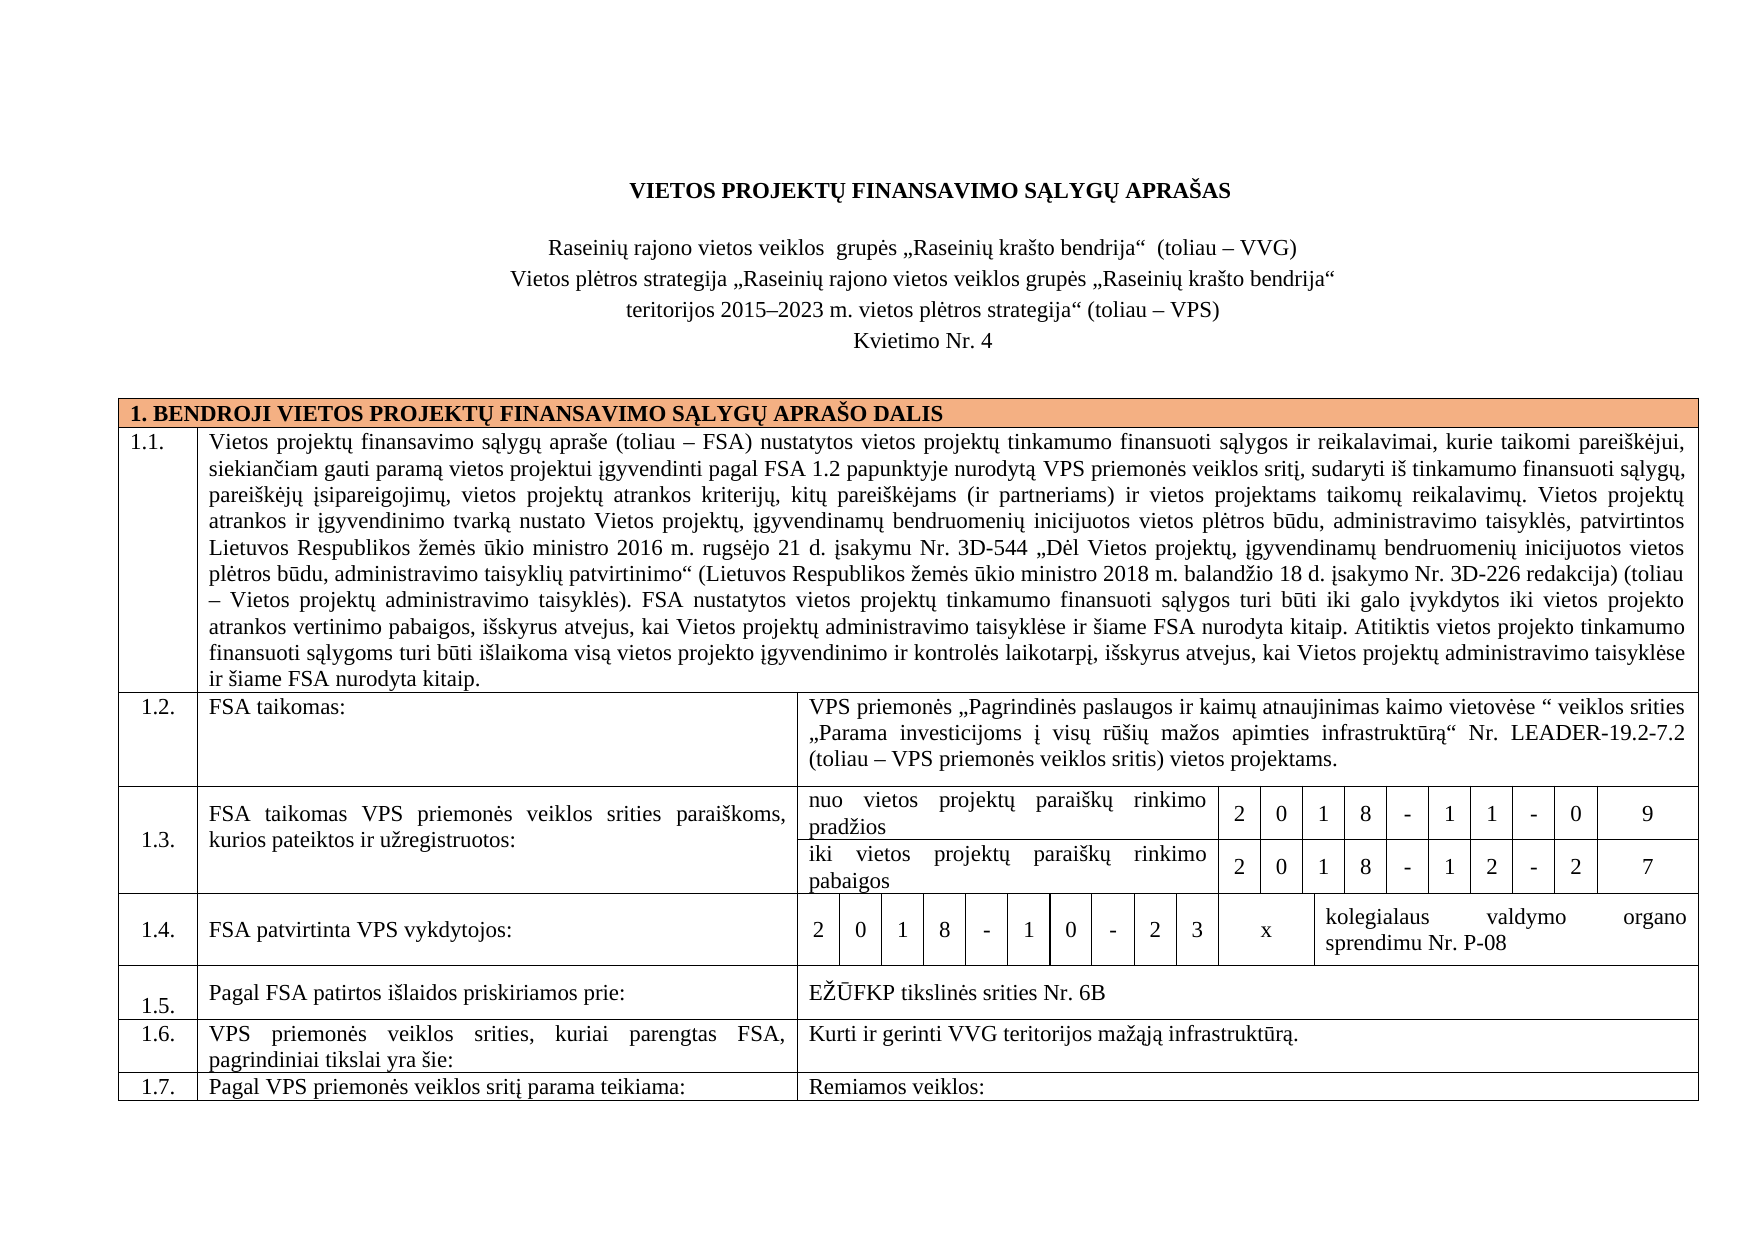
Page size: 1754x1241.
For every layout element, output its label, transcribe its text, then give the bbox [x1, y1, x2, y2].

table_cell kolegialaus valdymo organo sprendimu Nr. P-08 [1315, 894, 1698, 965]
table_cell 0 [1555, 787, 1597, 839]
table_cell 1 [1471, 787, 1512, 839]
table_cell Pagal FSA patirtos išlaidos priskiriamos prie: [198, 966, 797, 1018]
table_cell 2 [1471, 840, 1512, 893]
table_cell Kurti ir gerinti VVG teritorijos mažąją infrastruktūrą. [798, 1020, 1698, 1072]
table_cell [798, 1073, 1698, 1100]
table_header 1. BENDROJI VIETOS PROJEKTŲ FINANSAVIMO SĄLYGŲ APRAŠO DALIS [119, 399, 1698, 427]
table_cell 1.2. [119, 693, 197, 786]
text Vietos plėtros strategija „Raseinių rajono vietos veiklos grupės „Raseinių krašto bendrija“ [118, 265, 1695, 292]
table_cell VPS priemonės veiklos srities, kuriai parengtas FSA, pagrindiniai tikslai yra šie: [198, 1020, 797, 1072]
table_cell 8 [924, 894, 965, 965]
table_cell - [1092, 894, 1134, 965]
table_cell 2 [1219, 787, 1260, 839]
table_cell iki vietos projektų paraiškų rinkimo pabaigos [798, 840, 1218, 893]
table_cell 1 [1303, 787, 1344, 839]
table_cell 0 [1261, 787, 1302, 839]
table_cell FSA patvirtinta VPS vykdytojos: [198, 894, 797, 965]
table_cell 2 [798, 894, 839, 965]
table_cell - [966, 894, 1007, 965]
table_cell 1.6. [119, 1020, 197, 1072]
table_cell 1 [1429, 840, 1470, 893]
text Kvietimo Nr. 4 [118, 327, 1695, 353]
table_cell 1.1. [119, 428, 197, 692]
table_cell 1.5. [119, 966, 197, 1018]
table_cell 8 [1345, 787, 1386, 839]
table_cell 8 [1345, 840, 1386, 893]
table_cell x [1219, 894, 1314, 965]
table_cell 2 [1555, 840, 1597, 893]
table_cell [198, 1073, 797, 1100]
table_cell FSA taikomas VPS priemonės veiklos srities paraiškoms, kurios pateiktos ir užregistruotos: [198, 787, 797, 893]
table_cell EŽŪFKP tikslinės srities Nr. 6B [798, 966, 1698, 1018]
table_cell - [1513, 840, 1554, 893]
table_cell - [1513, 787, 1554, 839]
table_cell VPS priemonės „Pagrindinės paslaugos ir kaimų atnaujinimas kaimo vietovėse “ veiklos srities „Parama investicijoms į visų rūšių mažos apimties infrastruktūrą“ Nr. LEADER-19.2-7.2 (toliau – VPS priemonės veiklos sritis) vietos projektams. [798, 693, 1698, 786]
text teritorijos 2015–2023 m. vietos plėtros strategija“ (toliau – VPS) [118, 296, 1695, 322]
table_cell Vietos projektų finansavimo sąlygų apraše (toliau – FSA) nustatytos vietos projektų tinkamumo finansuoti sąlygos ir reikalavimai, kurie taikomi pareiškėjui, siekiančiam gauti paramą vietos projektui įgyvendinti pagal FSA 1.2 papunktyje nurodytą VPS priemonės veiklos sritį, sudaryti iš tinkamumo finansuoti sąlygų, pareiškėjų įsipareigojimų, vietos projektų atrankos kriterijų, kitų pareiškėjams (ir partneriams) ir vietos projektams taikomų reikalavimų. Vietos projektų atrankos ir įgyvendinimo tvarką nustato Vietos projektų, įgyvendinamų bendruomenių inicijuotos vietos plėtros būdu, administravimo taisyklės, patvirtintos Lietuvos Respublikos žemės ūkio ministro 2016 m. rugsėjo 21 d. įsakymu Nr. 3D-544 „Dėl Vietos projektų, įgyvendinamų bendruomenių inicijuotos vietos plėtros būdu, administravimo taisyklių patvirtinimo“ (Lietuvos Respublikos žemės ūkio ministro 2018 m. balandžio 18 d. įsakymo Nr. 3D-226 redakcija) (toliau – Vietos projektų administravimo taisyklės). FSA nustatytos vietos projektų tinkamumo finansuoti sąlygos turi būti iki galo įvykdytos iki vietos projekto atrankos vertinimo pabaigos, išskyrus atvejus, kai Vietos projektų administravimo taisyklėse ir šiame FSA nurodyta kitaip. Atitiktis vietos projekto tinkamumo finansuoti sąlygoms turi būti išlaikoma visą vietos projekto įgyvendinimo ir kontrolės laikotarpį, išskyrus atvejus, kai Vietos projektų administravimo taisyklėse ir šiame FSA nurodyta kitaip. [198, 428, 1698, 692]
table_cell FSA taikomas: [198, 693, 797, 786]
table_cell 1 [1303, 840, 1344, 893]
table_cell 0 [1051, 894, 1091, 965]
table_cell - [1387, 787, 1428, 839]
table_cell 1 [1008, 894, 1049, 965]
table_cell 1 [1429, 787, 1470, 839]
table_cell 0 [1261, 840, 1302, 893]
table_cell 1.4. [119, 894, 197, 965]
table_cell 3 [1177, 894, 1218, 965]
table_cell 1.3. [119, 787, 197, 893]
table_cell 2 [1135, 894, 1176, 965]
table_cell 9 [1598, 787, 1698, 839]
table_cell 2 [1219, 840, 1260, 893]
text Raseinių rajono vietos veiklos grupės „Raseinių krašto bendrija“ (toliau – VVG) [118, 234, 1695, 261]
table_cell 7 [1598, 840, 1698, 893]
text VIETOS PROJEKTŲ FINANSAVIMO SĄLYGŲ APRAŠAS [118, 177, 1742, 203]
table_cell 1.7. [119, 1073, 197, 1100]
table_cell - [1387, 840, 1428, 893]
table_cell nuo vietos projektų paraiškų rinkimo pradžios [798, 787, 1218, 839]
table_cell 1 [882, 894, 923, 965]
table_cell 0 [840, 894, 881, 965]
